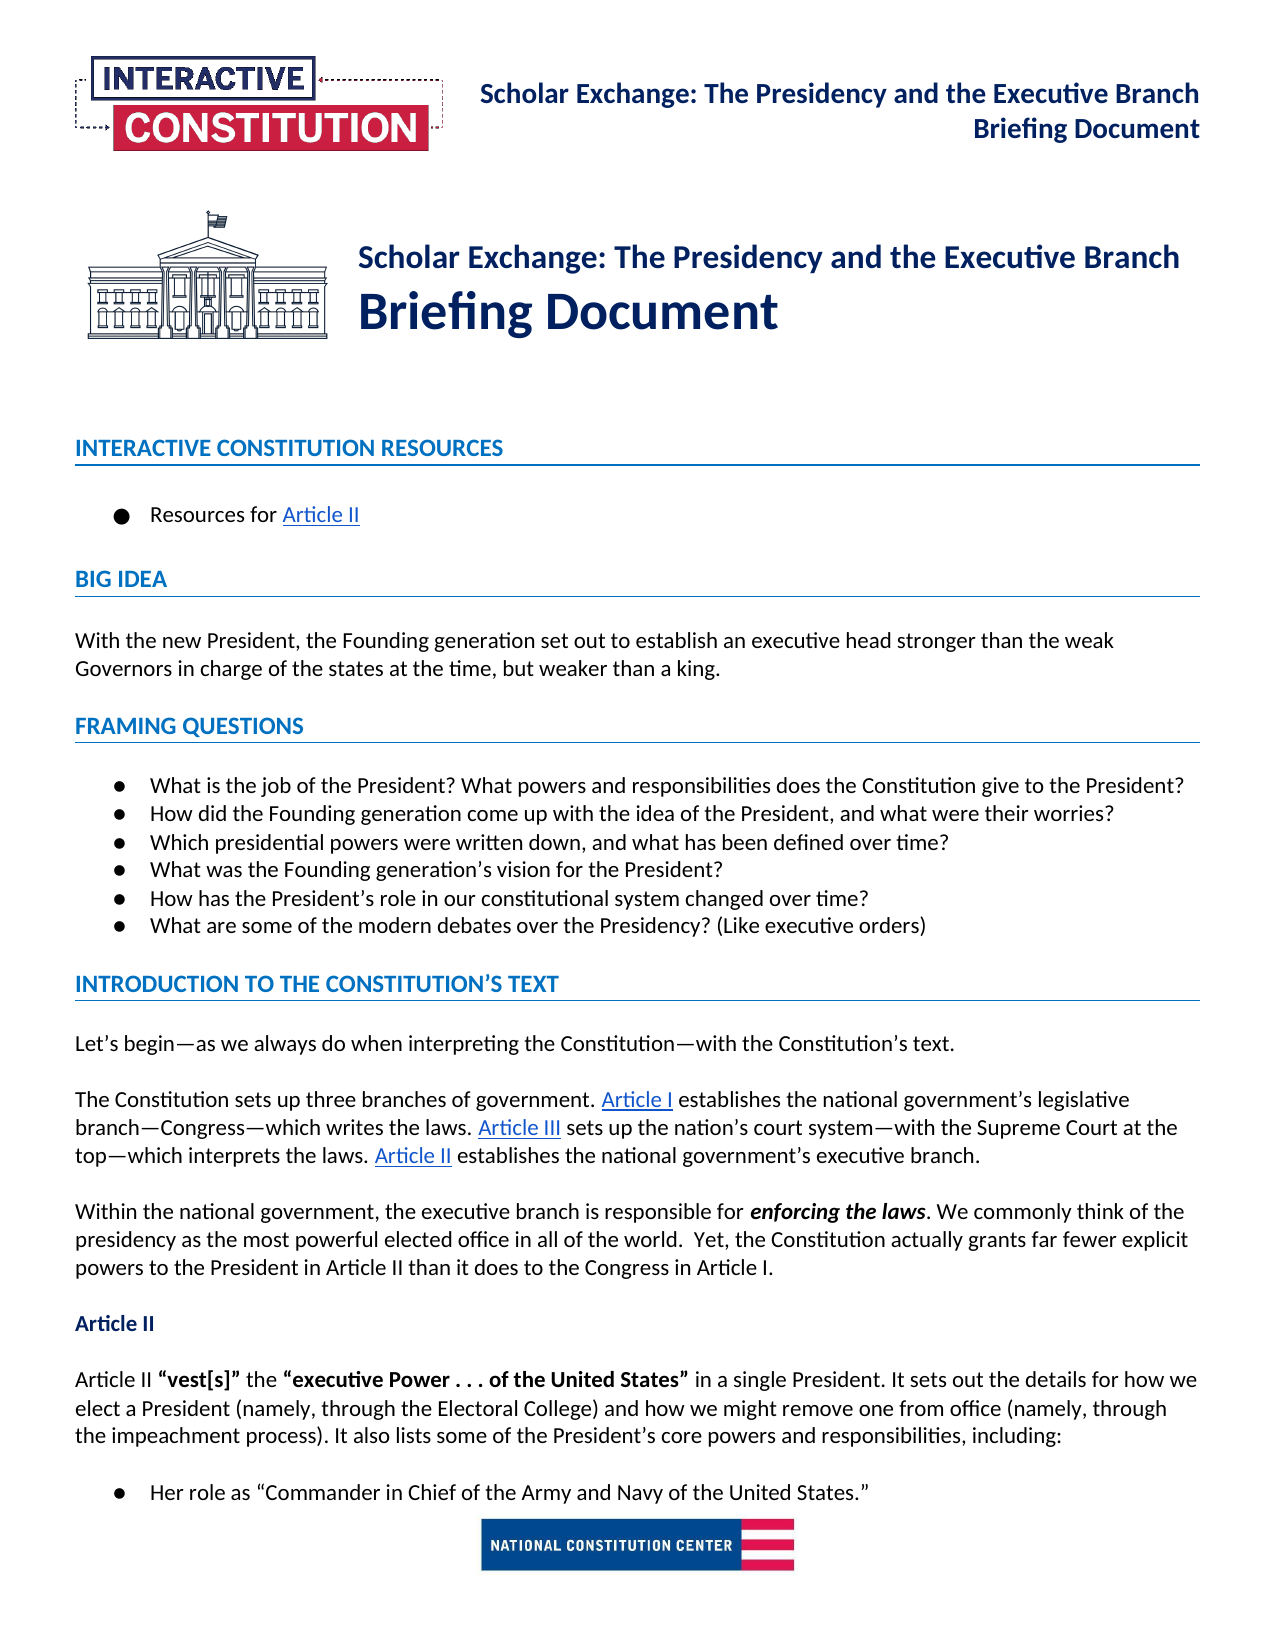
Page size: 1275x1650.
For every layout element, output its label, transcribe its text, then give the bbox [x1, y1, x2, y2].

text FRAMING QUESTIONS [75, 710, 1200, 742]
picture [75, 56, 443, 407]
list How did the Founding generation come up with the idea of the President, and what were their worries? [112, 799, 1200, 828]
text Let’s begin—as we always do when interpreting the Constitution—with the Constitution’s text. [75, 1029, 1200, 1057]
list What was the Founding generation’s vision for the President? [112, 856, 1200, 884]
text INTRODUCTION TO THE CONSTITUTION’S TEXT [75, 968, 1200, 1000]
text Within the national government, the executive branch is responsible for enforcing the laws. We commonly think of the presidency as the most powerful elected office in all of the world. Yet, the Constitution actually grants far fewer explicit powers to the President in Article II than it does to the Congress in Article I. [75, 1197, 1200, 1282]
text BIG IDEA [75, 563, 1200, 596]
text With the new President, the Founding generation set out to establish an executive head stronger than the weak Governors in charge of the states at the time, but weaker than a king. [75, 626, 1200, 682]
picture [476, 1514, 799, 1575]
list Which presidential powers were written down, and what has been defined over time? [112, 828, 1200, 856]
text INTERACTIVE CONSTITUTION RESOURCES [75, 432, 1200, 464]
list What is the job of the President? What powers and responsibilities does the Constitution give to the President? [112, 772, 1200, 799]
text Article II [75, 1309, 1200, 1338]
text The Constitution sets up three branches of government. Article I establishes the national government’s legislative branch—Congress—which writes the laws. Article III sets up the nation’s court system—with the Supreme Court at the top—which interprets the laws. Article II establishes the national government’s executive branch. [75, 1085, 1200, 1169]
list Resources for Article II [112, 492, 1200, 535]
list How has the President’s role in our constitutional system changed over time? [112, 884, 1200, 912]
text Scholar Exchange: The Presidency and the Executive Branch Briefing Document [339, 236, 1200, 343]
list Her role as “Commander in Chief of the Army and Navy of the United States.” [112, 1478, 1200, 1506]
text Article II “vest[s]” the “executive Power . . . of the United States” in a single President. It sets out the details for how we elect a President (namely, through the Electoral College) and how we might remove one from office (namely, through the impeachment process). It also lists some of the President’s core powers and responsibilities, including: [75, 1366, 1200, 1450]
list What are some of the modern debates over the Presidency? (Like executive orders) [112, 912, 1200, 940]
